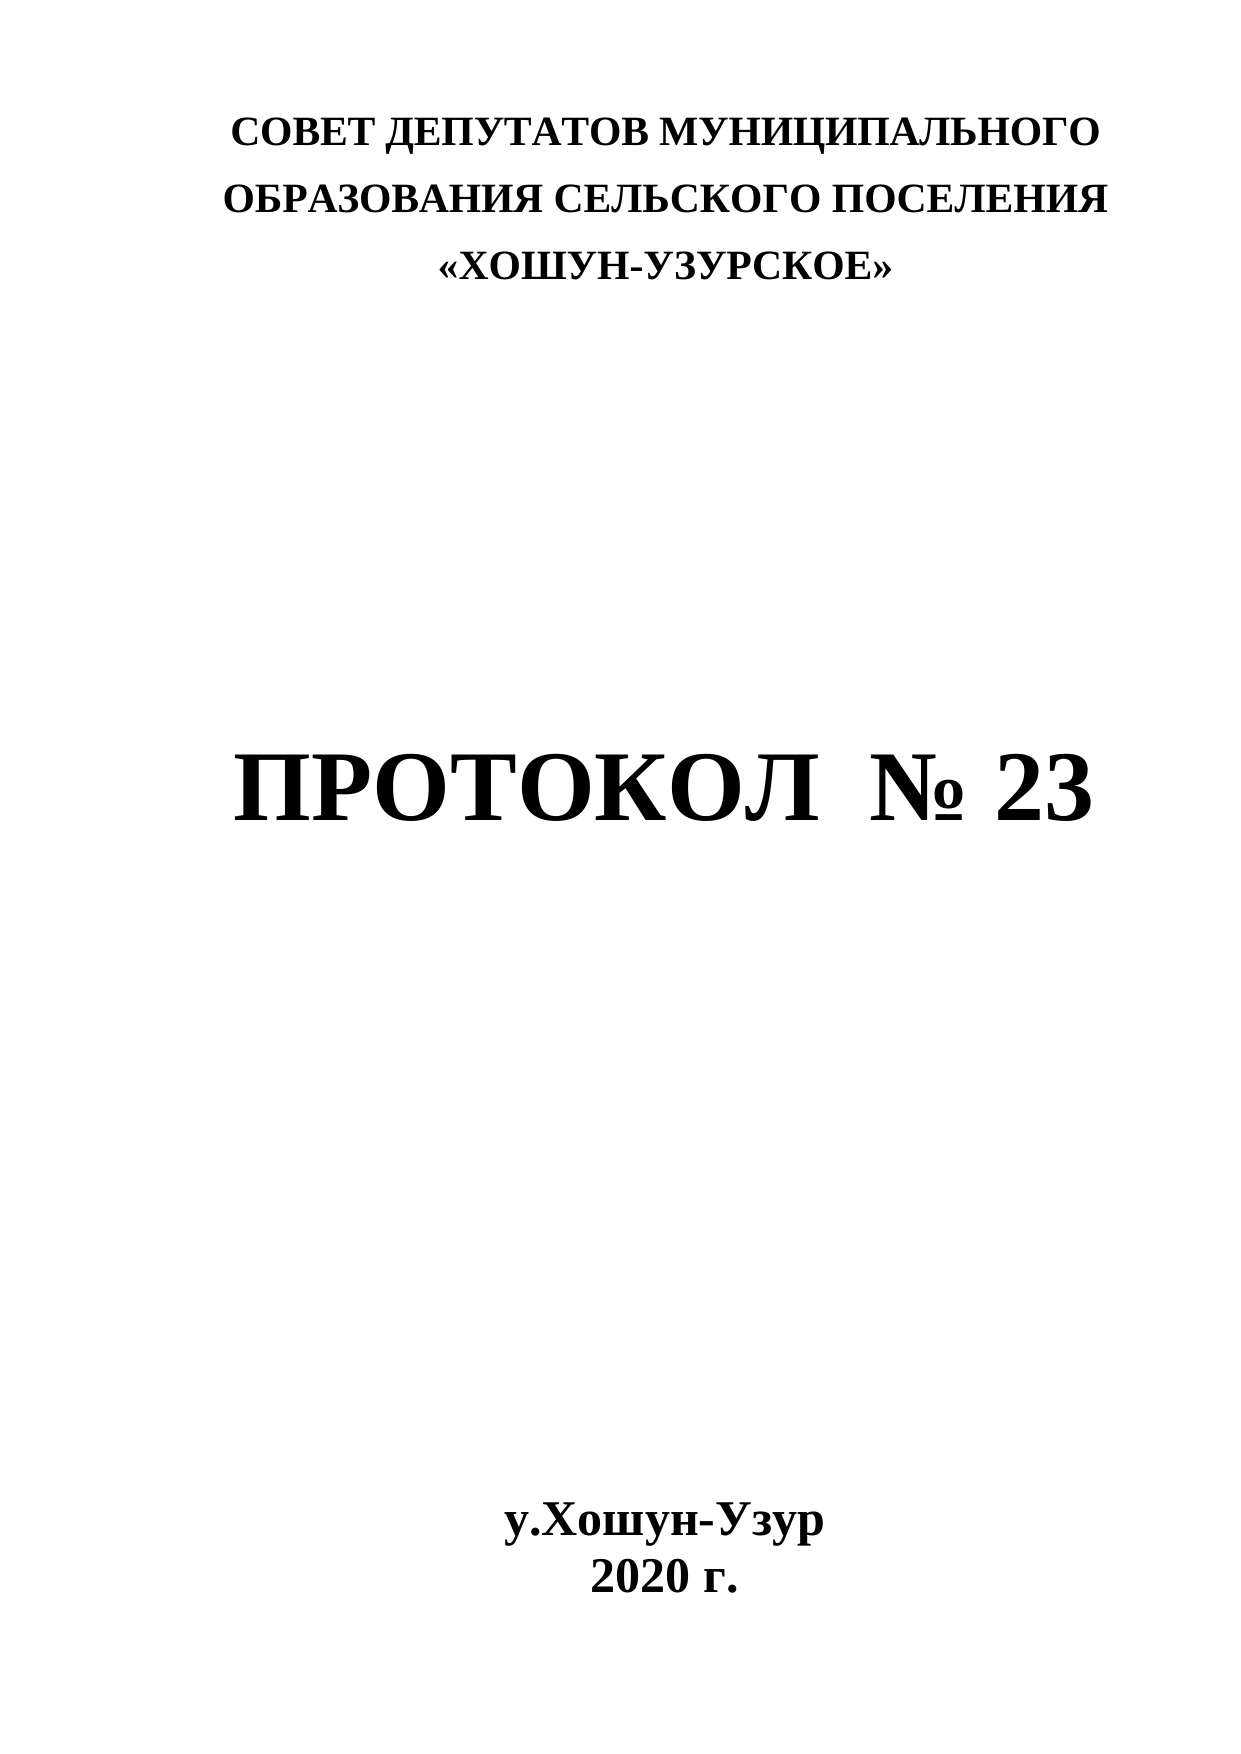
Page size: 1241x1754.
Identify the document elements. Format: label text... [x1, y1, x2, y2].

text ОБРАЗОВАНИЯ СЕЛЬСКОГО ПОСЕЛЕНИЯ [179, 185, 1152, 219]
text СОВЕТ ДЕПУТАТОВ МУНИЦИПАЛЬНОГО [820, 118, 1152, 152]
text СОВЕТ ДЕПУТАТОВ МУНИЦИПАЛЬНОГО [409, 118, 820, 152]
text СОВЕТ ДЕПУТАТОВ МУНИЦИПАЛЬНОГО [179, 118, 394, 152]
text у.Хошун-Узур [177, 1488, 1152, 1546]
text «ХОШУН-УЗУРСКОЕ» [179, 252, 1152, 286]
text 2020 г. [177, 1546, 1152, 1603]
text ПРОТОКОЛ № 23 [177, 727, 1152, 842]
